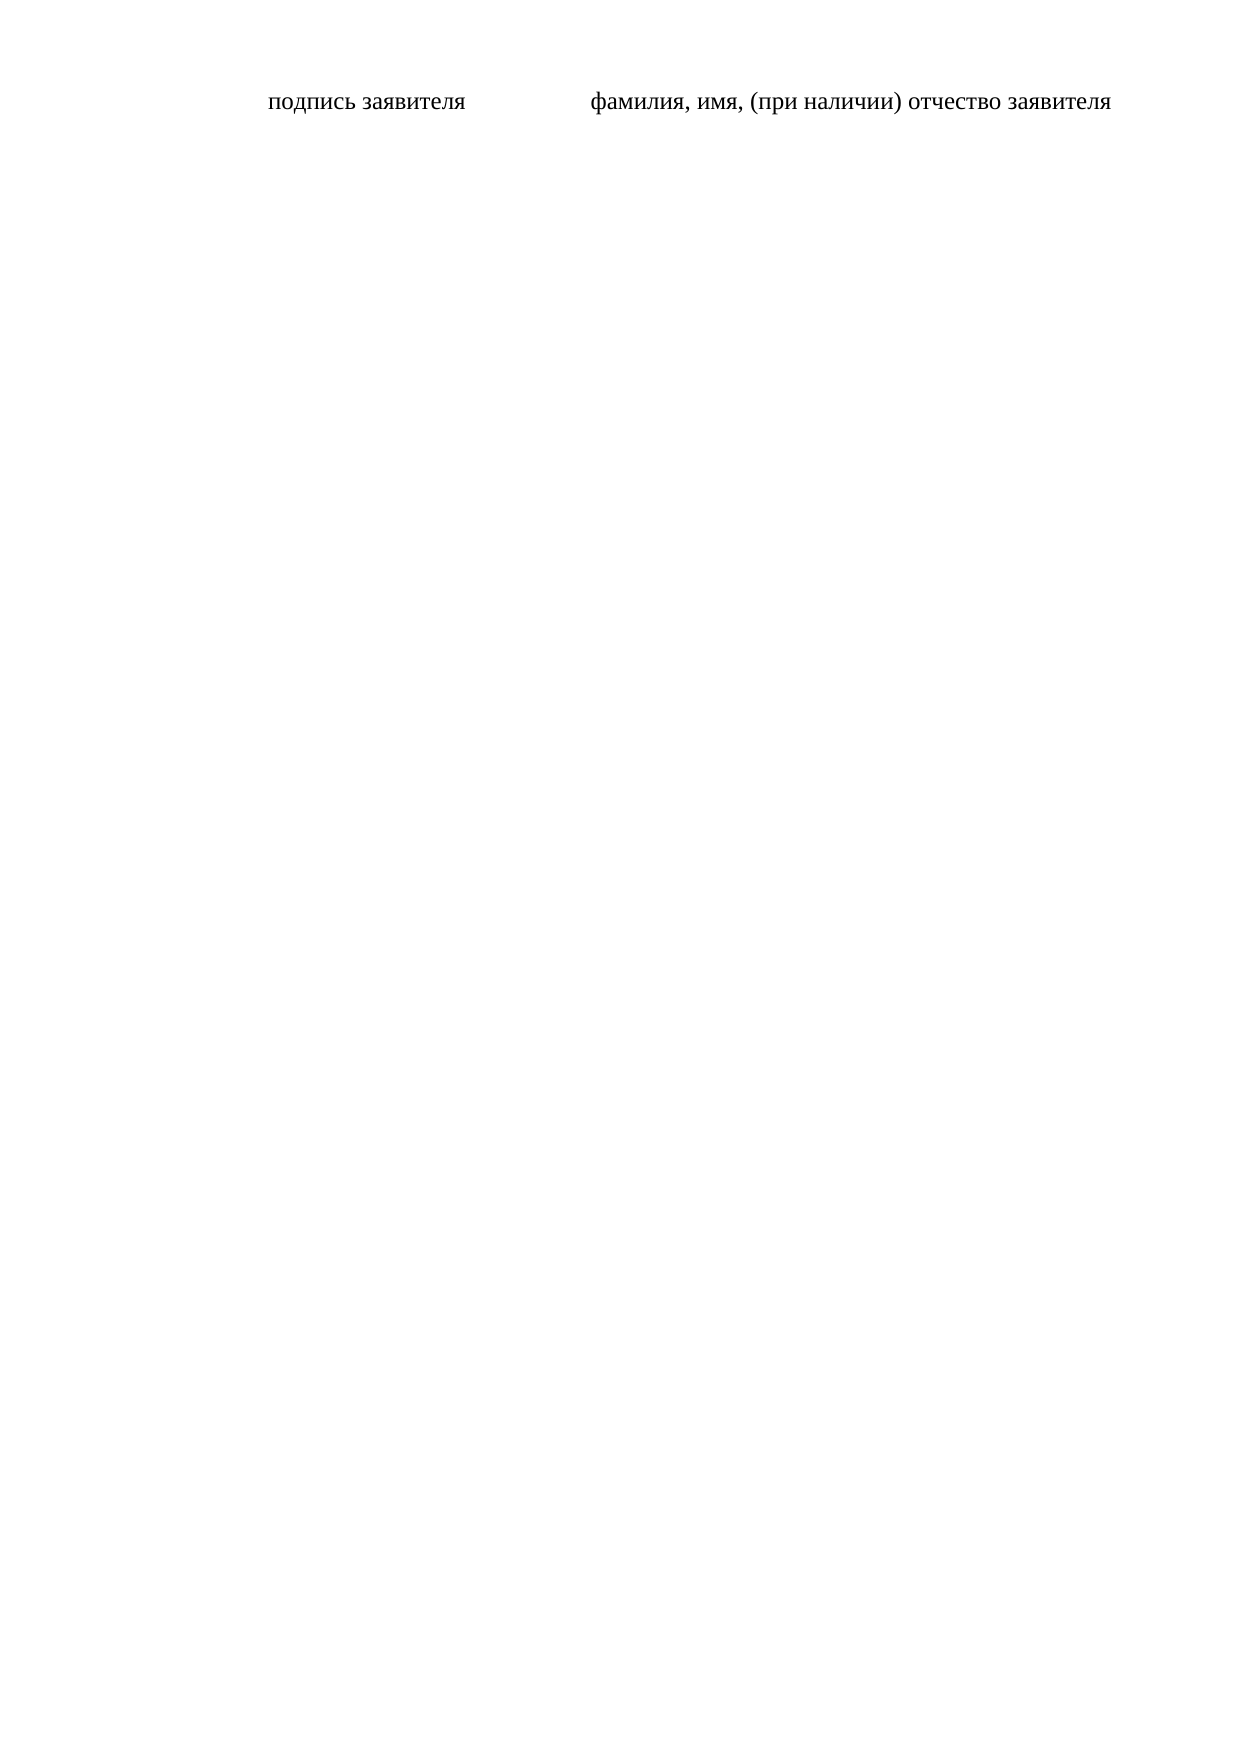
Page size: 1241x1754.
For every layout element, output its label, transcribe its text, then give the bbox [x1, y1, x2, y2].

text подпись заявителя фамилия, имя, (при наличии) отчество заявителя [177, 86, 1122, 143]
